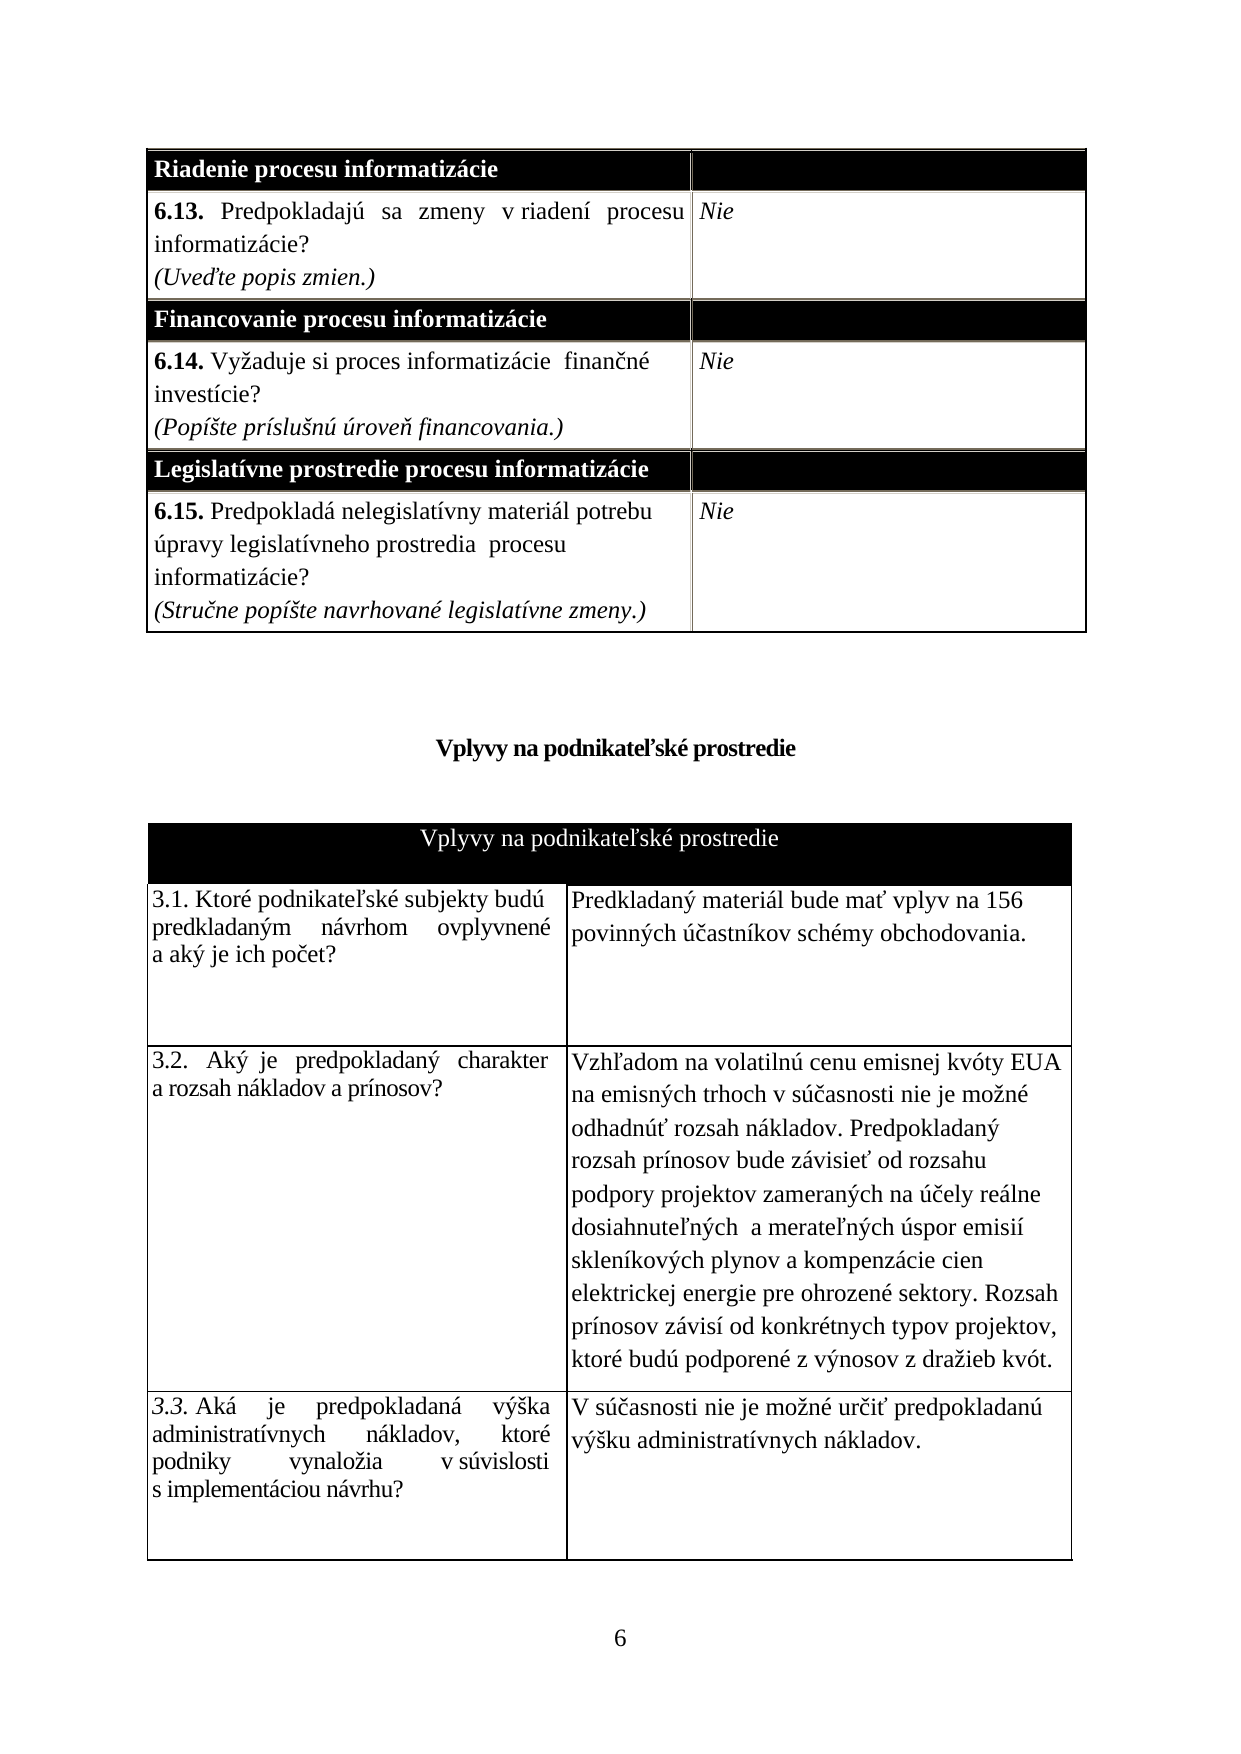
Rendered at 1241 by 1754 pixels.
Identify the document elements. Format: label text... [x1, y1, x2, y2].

table_cell Vzhľadom na volatilnú cenu emisnej kvóty EUA na emisných trhoch v súčasnosti nie je možné odhadnúť rozsah nákladov. Predpokladaný rozsah prínosov bude závisieť od rozsahu podpory projektov zameraných na účely reálne dosiahnuteľných a merateľných úspor emisií skleníkových plynov a kompenzácie cien elektrickej energie pre ohrozené sektory. Rozsah prínosov závisí od konkrétnych typov projektov, ktoré budú podporené z výnosov z dražieb kvót. [568, 1047, 1071, 1391]
table_cell [693, 301, 1085, 340]
table_cell Financovanie procesu informatizácie [148, 301, 690, 340]
table_cell 6.15. Predpokladá nelegislatívny materiál potrebu úpravy legislatívneho prostredia procesu informatizácie? (Stručne popíšte navrhované legislatívne zmeny.) [148, 494, 690, 631]
table_header Vplyvy na podnikateľské prostredie [148, 823, 1071, 884]
table_cell Predkladaný materiál bude mať vplyv na 156 povinných účastníkov schémy obchodovania. [568, 886, 1071, 1045]
table_cell 3.2. Aký je predpokladaný charakter a rozsah nákladov a prínosov? [148, 1047, 566, 1391]
table_cell 3.3. Aká je predpokladaná výška administratívnych nákladov, ktoré podniky vynaložia v súvislosti s implementáciou návrhu? [148, 1392, 566, 1559]
table_cell Nie [693, 494, 1085, 631]
table_cell Nie [693, 343, 1085, 448]
table_cell Nie [693, 193, 1085, 298]
table_cell [692, 151, 1085, 190]
table_cell 6.14. Vyžaduje si proces informatizácie finančné investície? (Popíšte príslušnú úroveň financovania.) [148, 343, 690, 448]
table_cell 6.13. Predpokladajú sa zmeny v riadení procesu informatizácie? (Uveďte popis zmien.) [148, 193, 690, 298]
table_cell 3.1. Ktoré podnikateľské subjekty budú predkladaným návrhom ovplyvnené a aký je ich počet? [148, 884, 566, 1045]
text Vplyvy na podnikateľské prostredie [148, 733, 1084, 762]
table_cell Riadenie procesu informatizácie [148, 151, 692, 190]
table_cell [693, 452, 1085, 490]
table_cell Legislatívne prostredie procesu informatizácie [148, 452, 690, 490]
table_cell V súčasnosti nie je možné určiť predpokladanú výšku administratívnych nákladov. [568, 1392, 1071, 1559]
